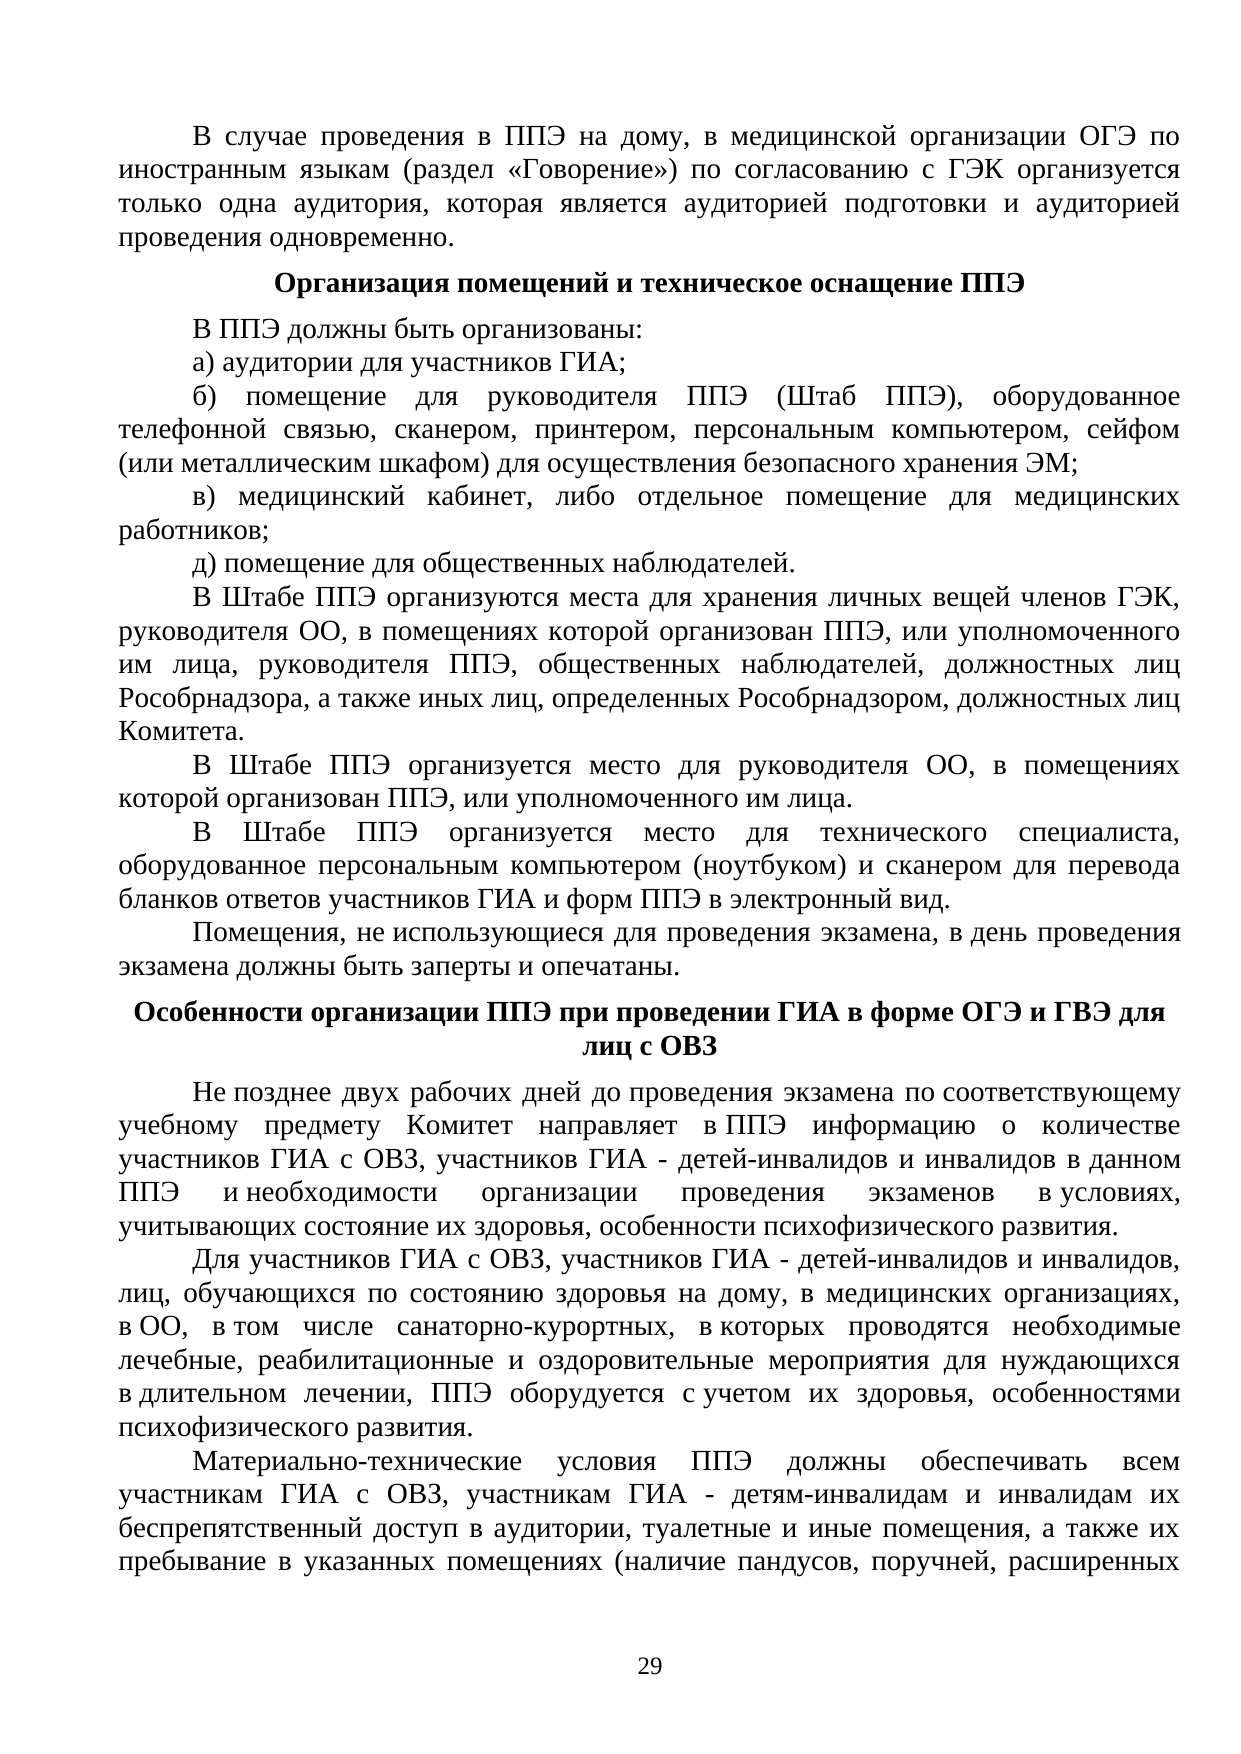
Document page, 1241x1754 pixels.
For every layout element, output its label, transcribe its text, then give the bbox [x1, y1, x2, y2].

text б) помещение для руководителя ППЭ (Штаб ППЭ), оборудованное телефонной связью, сканером, принтером, персональным компьютером, сейфом (или металлическим шкафом) для осуществления безопасного хранения ЭМ; [118, 378, 1181, 478]
text В Штабе ППЭ организуется место для технического специалиста, оборудованное персональным компьютером (ноутбуком) и сканером для перевода бланков ответов участников ГИА и форм ППЭ в электронный вид. [118, 814, 1181, 914]
text Организация помещений и техническое оснащение ППЭ [118, 265, 1181, 298]
text д) помещение для общественных наблюдателей. [118, 546, 1181, 579]
text Для участников ГИА с ОВЗ, участников ГИА - детей-инвалидов и инвалидов, лиц, обучающихся по состоянию здоровья на дому, в медицинских организациях, в ОО, в том числе санаторно-курортных, в которых проводятся необходимые лечебные, реабилитационные и оздоровительные мероприятия для нуждающихся в длительном лечении, ППЭ оборудуется с учетом их здоровья, особенностями психофизического развития. [118, 1241, 1181, 1443]
text В Штабе ППЭ организуется место для руководителя ОО, в помещениях которой организован ППЭ, или уполномоченного им лица. [118, 747, 1181, 814]
text Особенности организации ППЭ при проведении ГИА в форме ОГЭ и ГВЭ для лиц с ОВЗ [118, 994, 1181, 1061]
text Помещения, не использующиеся для проведения экзамена, в день проведения экзамена должны быть заперты и опечатаны. [118, 914, 1181, 982]
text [118, 1443, 1181, 1577]
text Не позднее двух рабочих дней до проведения экзамена по соответствующему учебному предмету Комитет направляет в ППЭ информацию о количестве участников ГИА с ОВЗ, участников ГИА - детей-инвалидов и инвалидов в данном ППЭ и необходимости организации проведения экзаменов в условиях, учитывающих состояние их здоровья, особенности психофизического развития. [118, 1074, 1181, 1241]
text в) медицинский кабинет, либо отдельное помещение для медицинских работников; [118, 478, 1181, 546]
text а) аудитории для участников ГИА; [118, 344, 1181, 378]
text В случае проведения в ППЭ на дому, в медицинской организации ОГЭ по иностранным языкам (раздел «Говорение») по согласованию с ГЭК организуется только одна аудитория, которая является аудиторией подготовки и аудиторией проведения одновременно. [118, 118, 1181, 252]
text В ППЭ должны быть организованы: [118, 311, 1181, 344]
text В Штабе ППЭ организуются места для хранения личных вещей членов ГЭК, руководителя ОО, в помещениях которой организован ППЭ, или уполномоченного им лица, руководителя ППЭ, общественных наблюдателей, должностных лиц Рособрнадзора, а также иных лиц, определенных Рособрнадзором, должностных лиц Комитета. [118, 579, 1181, 747]
